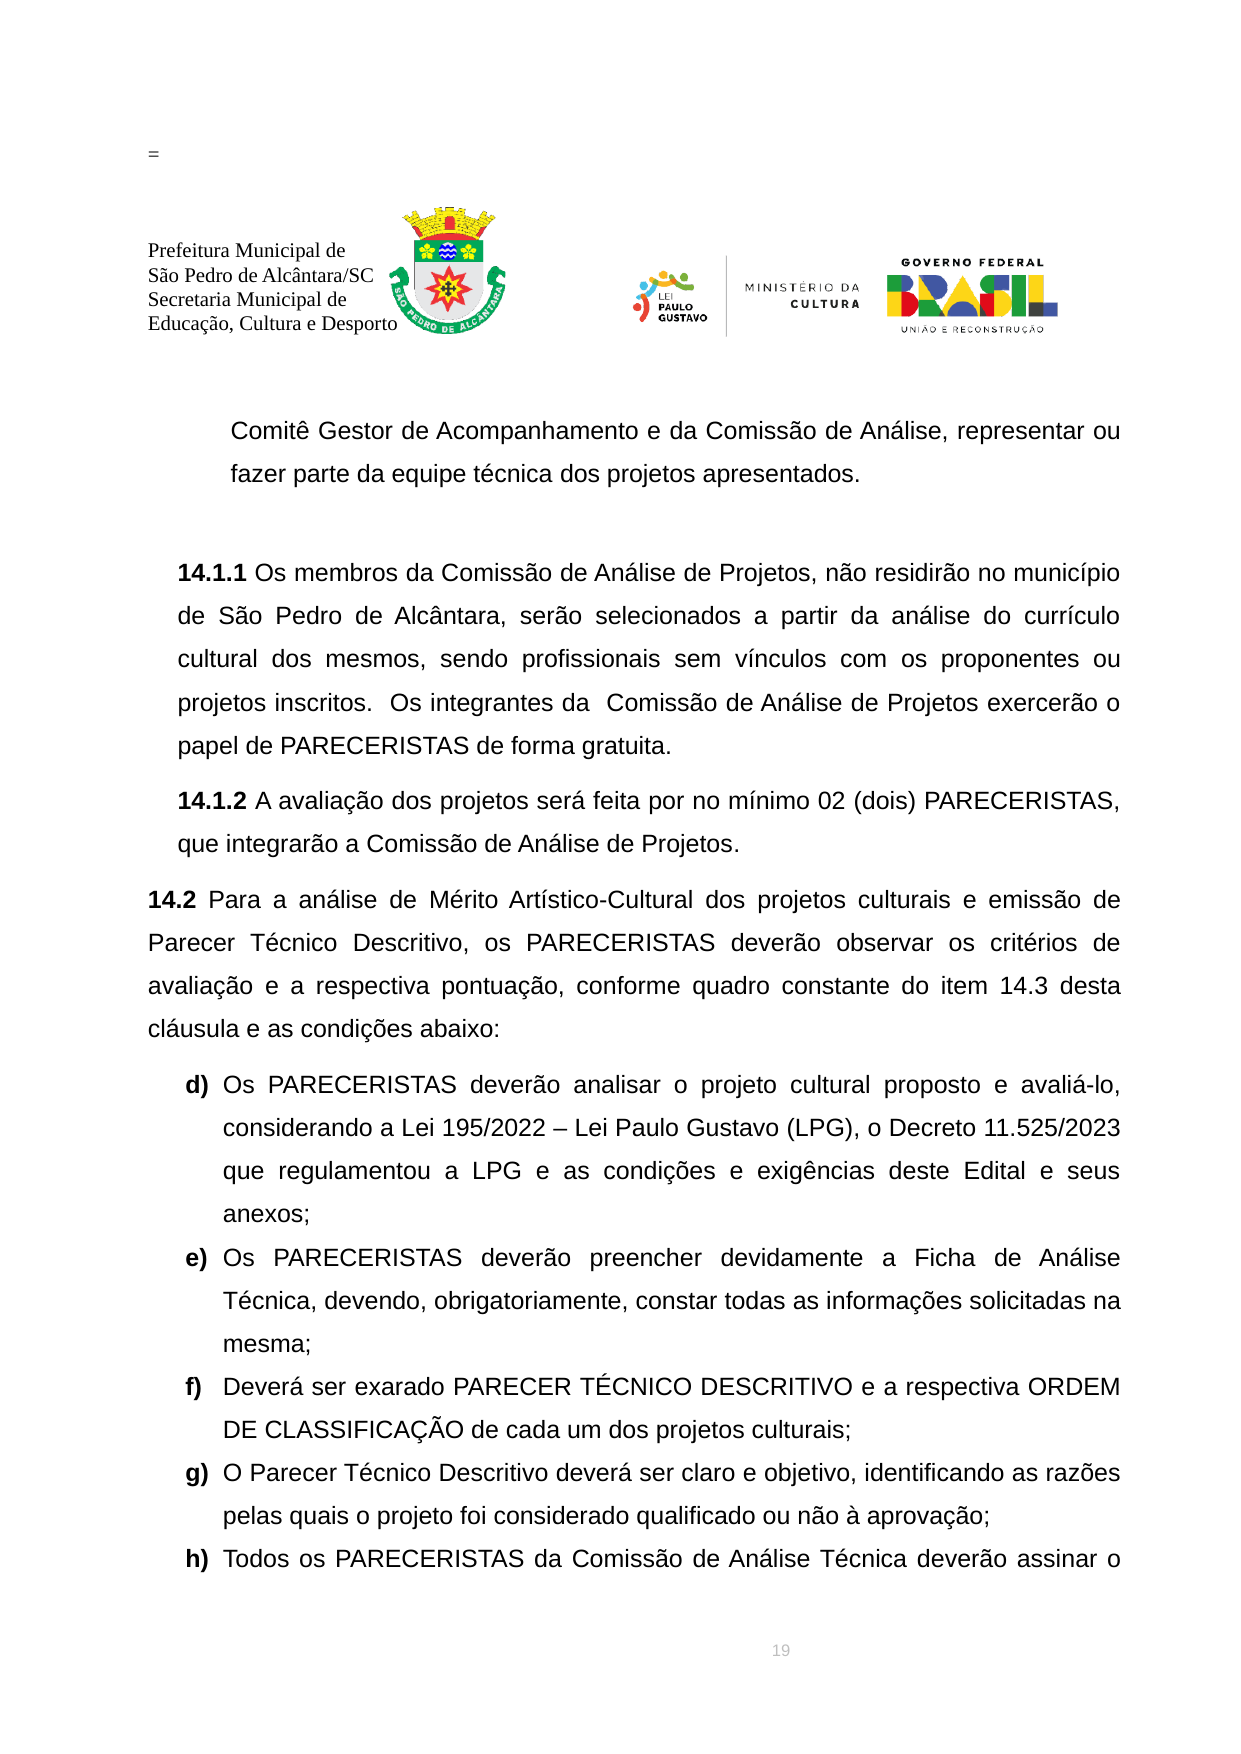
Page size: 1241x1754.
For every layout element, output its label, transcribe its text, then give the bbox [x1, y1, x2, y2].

text 14.2 Para a análise de Mérito Artístico-Cultural dos projetos culturais e emissão de Parecer Técnico Descritivo, os PARECERISTAS deverão observar os critérios de avaliação e a respectiva pontuação, conforme quadro constante do item 14.3 desta cláusula e as condições abaixo: [148, 885, 1122, 1043]
list Todos os PARECERISTAS da Comissão de Análise Técnica deverão assinar o Parecer Técnico; [185, 1544, 1122, 1573]
list O Parecer Técnico Descritivo deverá ser claro e objetivo, identificando as razões pelas quais o projeto foi considerado qualificado ou não à aprovação; [185, 1458, 1122, 1530]
list Os PARECERISTAS deverão analisar o projeto cultural proposto e avaliá-lo, considerando a Lei 195/2022 – Lei Paulo Gustavo (LPG), o Decreto 11.525/2023 que regulamentou a LPG e as condições e exigências deste Edital e seus anexos; [185, 1070, 1122, 1228]
picture [587, 142, 1081, 416]
list Os PARECERISTAS deverão preencher devidamente a Ficha de Análise Técnica, devendo, obrigatoriamente, constar todas as informações solicitadas na mesma; [185, 1242, 1122, 1357]
picture [389, 207, 506, 334]
list Deverá ser exarado PARECER TÉCNICO DESCRITIVO e a respectiva ORDEM DE CLASSIFICAÇÃO de cada um dos projetos culturais; [185, 1372, 1122, 1444]
text 14.1.1 Os membros da Comissão de Análise de Projetos, não residirão no município de São Pedro de Alcântara, serão selecionados a partir da análise do currículo cultural dos mesmos, sendo profissionais sem vínculos com os proponentes ou projetos inscritos. Os integrantes da Comissão de Análise de Projetos exercerão o papel de PARECERISTAS de forma gratuita. [177, 558, 1122, 759]
text 14.1.2 A avaliação dos projetos será feita por no mínimo 02 (dois) PARECERISTAS, que integrarão a Comissão de Análise de Projetos. [177, 786, 1122, 858]
